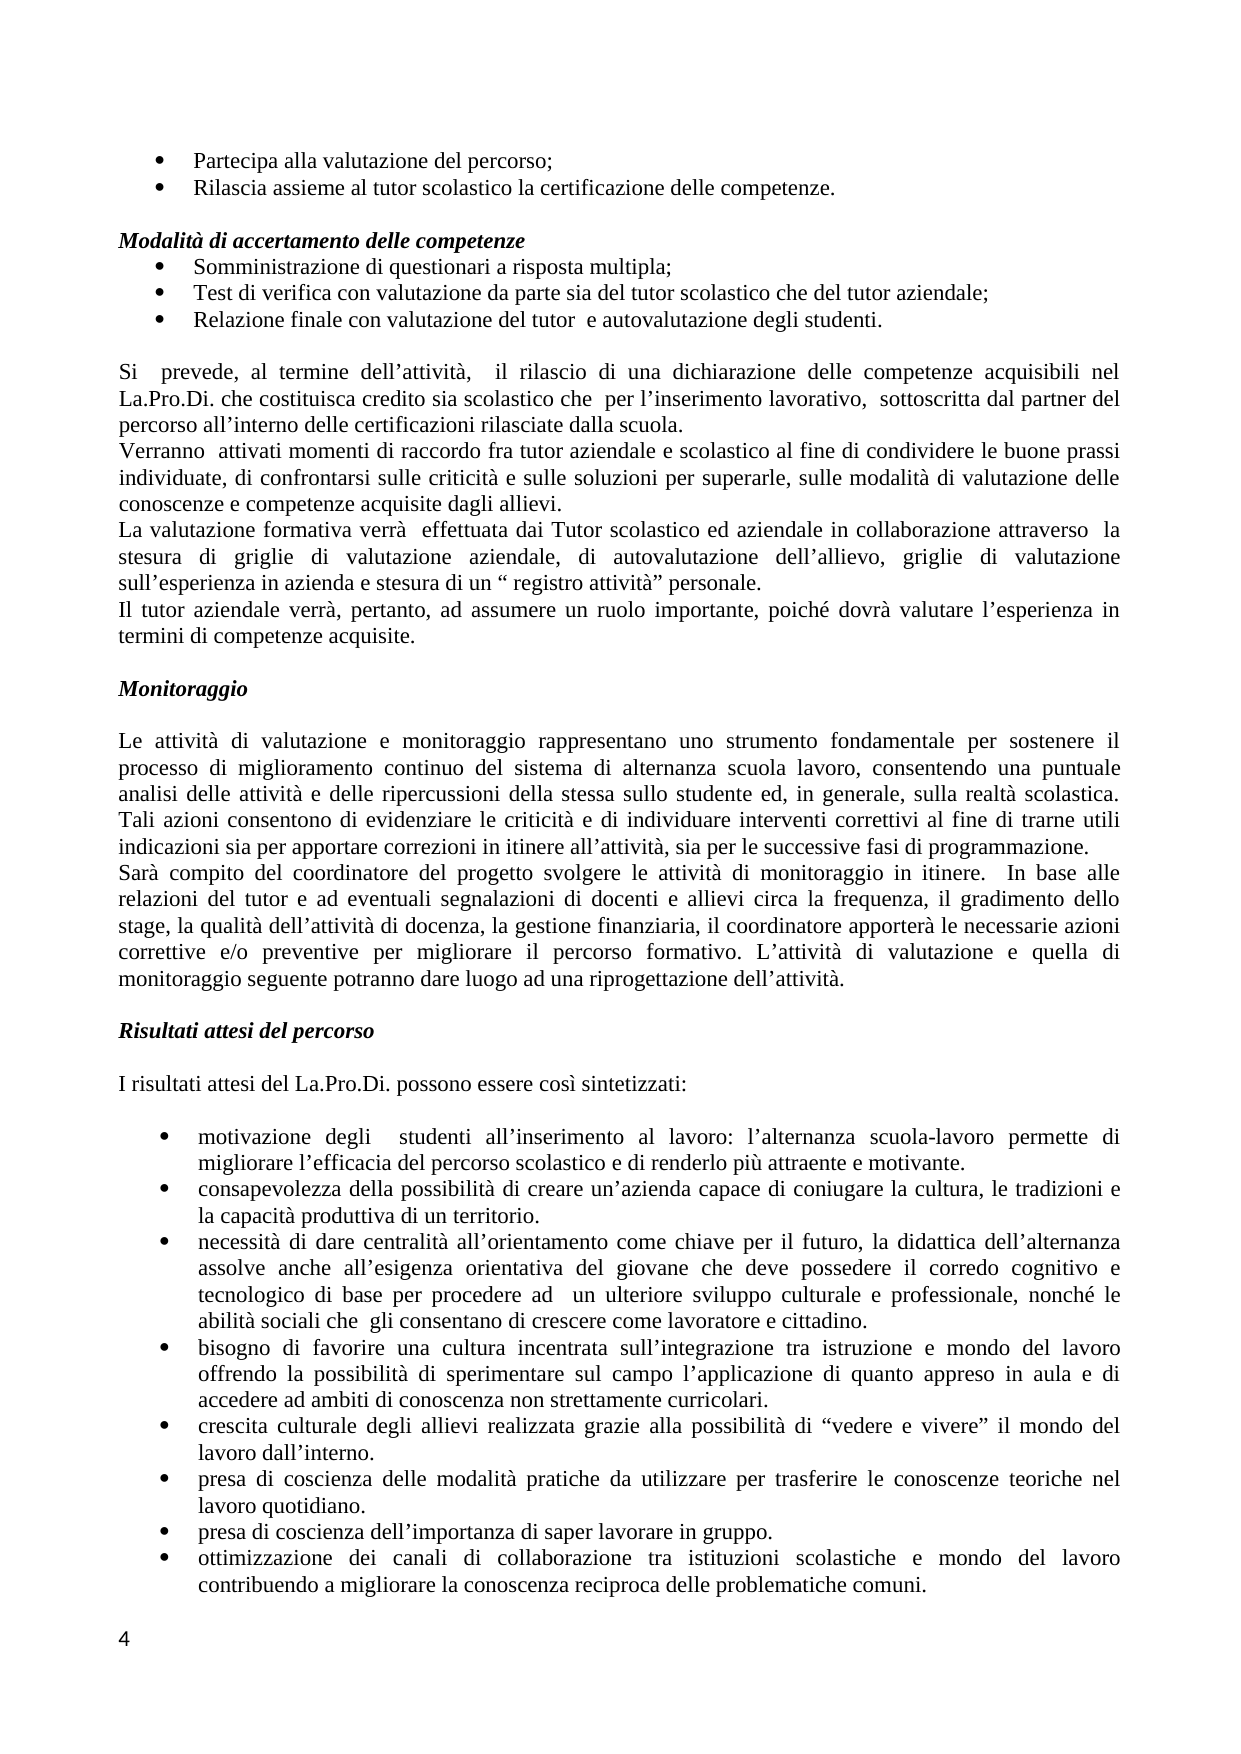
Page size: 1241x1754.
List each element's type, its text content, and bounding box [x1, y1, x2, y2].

list ottimizzazione dei canali di collaborazione tra istituzioni scolastiche e mondo del lavoro contribuendo a migliorare la conoscenza reciproca delle problematiche comuni. [160, 1544, 1122, 1597]
text Sarà compito del coordinatore del progetto svolgere le attività di monitoraggio in itinere. In base alle relazioni del tutor e ad eventuali segnalazioni di docenti e allievi circa la frequenza, il gradimento dello stage, la qualità dell’attività di docenza, la gestione finanziaria, il coordinatore apporterà le necessarie azioni correttive e/o preventive per migliorare il percorso formativo. L’attività di valutazione e quella di monitoraggio seguente potranno dare luogo ad una riprogettazione dell’attività. [118, 859, 1122, 991]
list Somministrazione di questionari a risposta multipla; [156, 253, 1122, 279]
list consapevolezza della possibilità di creare un’azienda capace di coniugare la cultura, le tradizioni e la capacità produttiva di un territorio. [160, 1175, 1122, 1228]
text Si prevede, al termine dell’attività, il rilascio di una dichiarazione delle competenze acquisibili nel La.Pro.Di. che costituisca credito sia scolastico che per l’inserimento lavorativo, sottoscritta dal partner del percorso all’interno delle certificazioni rilasciate dalla scuola. [118, 358, 1122, 437]
list Rilascia assieme al tutor scolastico la certificazione delle competenze. [156, 174, 1122, 200]
text Le attività di valutazione e monitoraggio rappresentano uno strumento fondamentale per sostenere il processo di miglioramento continuo del sistema di alternanza scuola lavoro, consentendo una puntuale analisi delle attività e delle ripercussioni della stessa sullo studente ed, in generale, sulla realtà scolastica. Tali azioni consentono di evidenziare le criticità e di individuare interventi correttivi al fine di trarne utili indicazioni sia per apportare correzioni in itinere all’attività, sia per le successive fasi di programmazione. [118, 727, 1122, 859]
text Risultati attesi del percorso [118, 1017, 1122, 1044]
list necessità di dare centralità all’orientamento come chiave per il futuro, la didattica dell’alternanza assolve anche all’esigenza orientativa del giovane che deve possedere il corredo cognitivo e tecnologico di base per procedere ad un ulteriore sviluppo culturale e professionale, nonché le abilità sociali che gli consentano di crescere come lavoratore e cittadino. [160, 1228, 1122, 1333]
list Test di verifica con valutazione da parte sia del tutor scolastico che del tutor aziendale; [156, 279, 1122, 306]
text Il tutor aziendale verrà, pertanto, ad assumere un ruolo importante, poiché dovrà valutare l’esperienza in termini di competenze acquisite. [118, 596, 1122, 648]
text Modalità di accertamento delle competenze [118, 227, 1122, 253]
text La valutazione formativa verrà effettuata dai Tutor scolastico ed aziendale in collaborazione attraverso la stesura di griglie di valutazione aziendale, di autovalutazione dell’allievo, griglie di valutazione sull’esperienza in azienda e stesura di un “ registro attività” personale. [118, 517, 1122, 596]
list motivazione degli studenti all’inserimento al lavoro: l’alternanza scuola-lavoro permette di migliorare l’efficacia del percorso scolastico e di renderlo più attraente e motivante. [160, 1123, 1122, 1175]
list Partecipa alla valutazione del percorso; [156, 148, 1122, 174]
list Relazione finale con valutazione del tutor e autovalutazione degli studenti. [156, 306, 1122, 332]
list bisogno di favorire una cultura incentrata sull’integrazione tra istruzione e mondo del lavoro offrendo la possibilità di sperimentare sul campo l’applicazione di quanto appreso in aula e di accedere ad ambiti di conoscenza non strettamente curricolari. [160, 1333, 1122, 1413]
list crescita culturale degli allievi realizzata grazie alla possibilità di “vedere e vivere” il mondo del lavoro dall’interno. [160, 1413, 1122, 1465]
text Monitoraggio [118, 675, 1122, 701]
list presa di coscienza delle modalità pratiche da utilizzare per trasferire le conoscenze teoriche nel lavoro quotidiano. [160, 1465, 1122, 1518]
text Verranno attivati momenti di raccordo fra tutor aziendale e scolastico al fine di condividere le buone prassi individuate, di confrontarsi sulle criticità e sulle soluzioni per superarle, sulle modalità di valutazione delle conoscenze e competenze acquisite dagli allievi. [118, 437, 1122, 517]
text I risultati attesi del La.Pro.Di. possono essere così sintetizzati: [118, 1070, 1122, 1096]
list presa di coscienza dell’importanza di saper lavorare in gruppo. [160, 1518, 1122, 1544]
